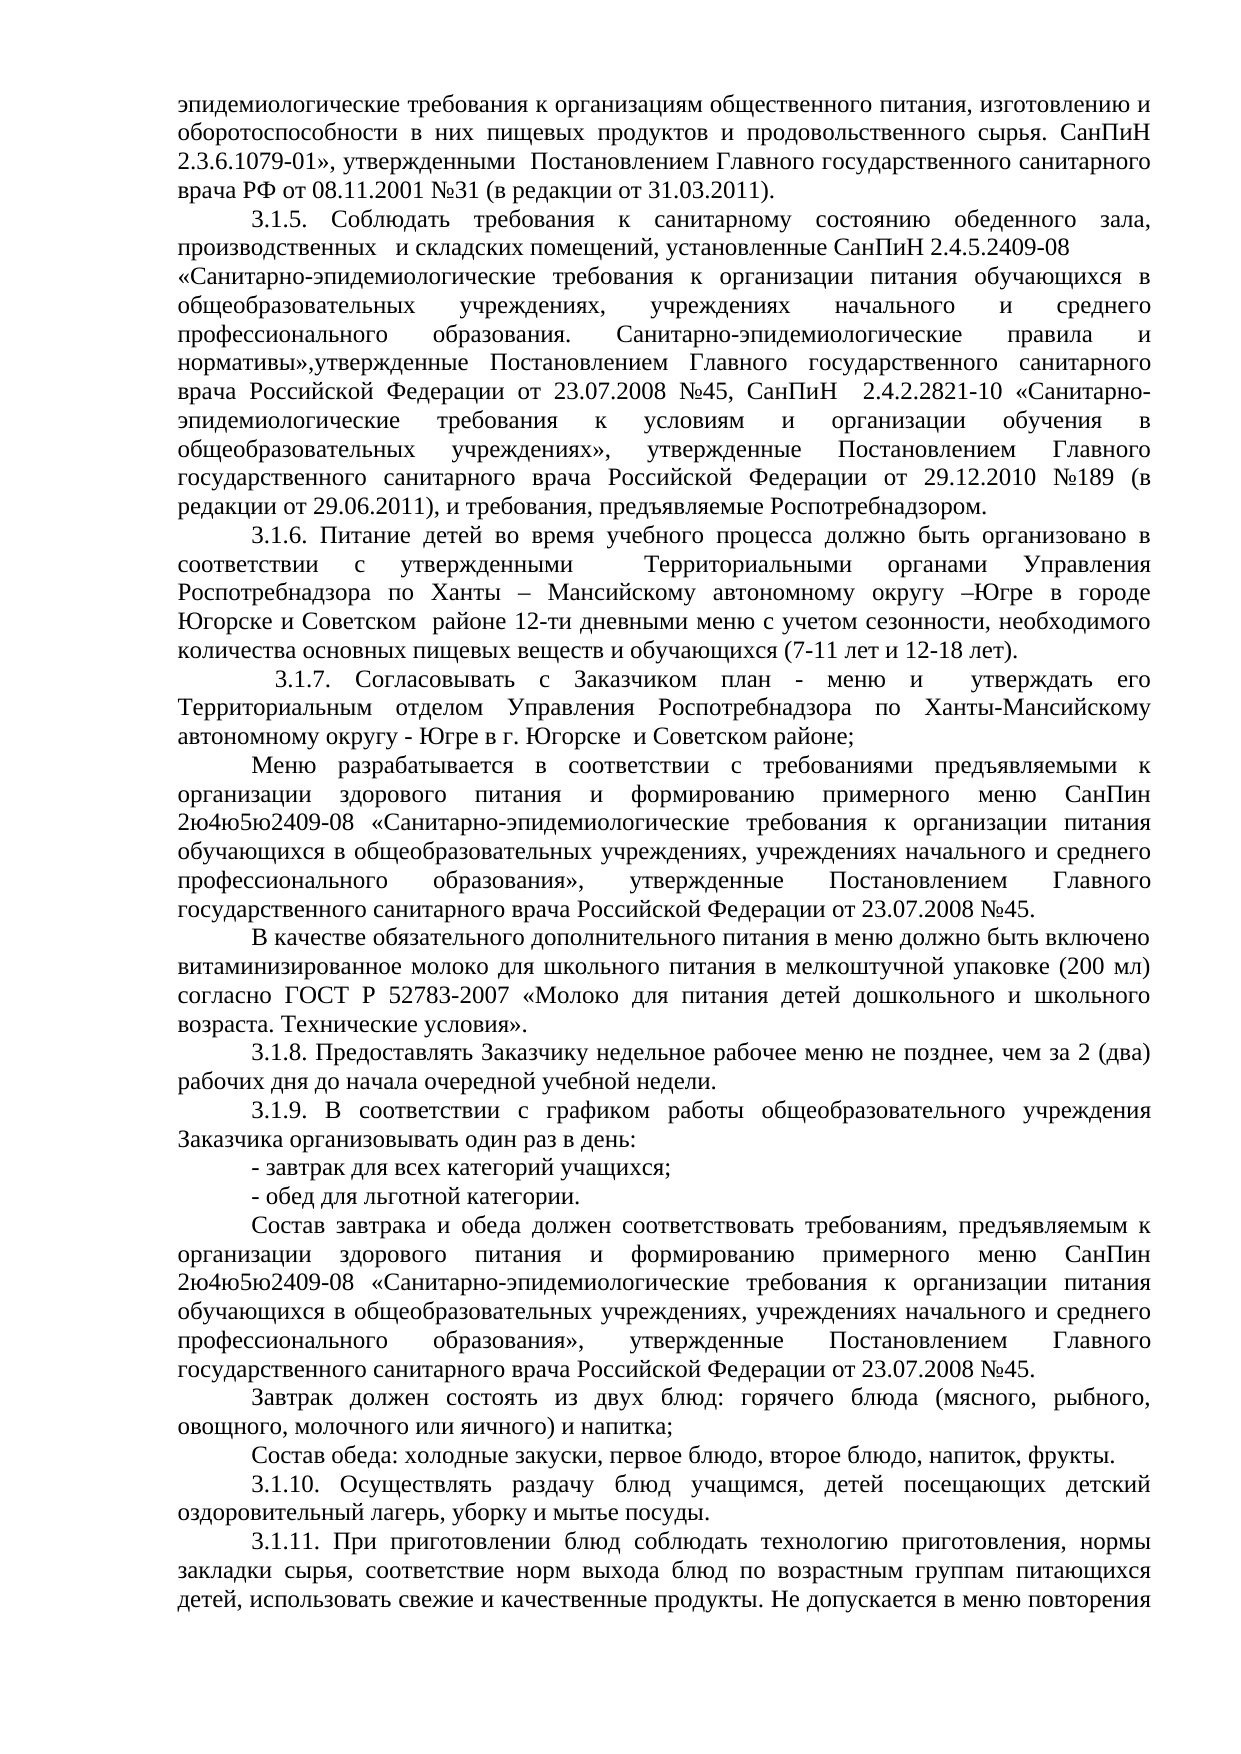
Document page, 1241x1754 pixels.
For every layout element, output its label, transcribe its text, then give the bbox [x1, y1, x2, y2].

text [177, 1526, 1152, 1612]
text Завтрак должен состоять из двух блюд: горячего блюда (мясного, рыбного, овощного, молочного или яичного) и напитка; [177, 1382, 1152, 1440]
text 3.1.7. Согласовывать с Заказчиком план - меню и утверждать его Территориальным отделом Управления Роспотребнадзора по Ханты-Мансийскому автономному округу - Югре в г. Югорске и Советском районе; [177, 664, 1152, 750]
text В качестве обязательного дополнительного питания в меню должно быть включено витаминизированное молоко для школьного питания в мелкоштучной упаковке (200 мл) согласно ГОСТ Р 52783-2007 «Молоко для питания детей дошкольного и школьного возраста. Технические условия». [177, 922, 1152, 1037]
text - завтрак для всех категорий учащихся; [177, 1152, 1152, 1181]
text 3.1.8. Предоставлять Заказчику недельное рабочее меню не позднее, чем за 2 (два) рабочих дня до начала очередной учебной недели. [177, 1037, 1152, 1095]
text 3.1.5. Соблюдать требования к санитарному состоянию обеденного зала, производственных и складских помещений, установленные СанПиН 2.4.5.2409-08 [177, 204, 1152, 261]
text Меню разрабатывается в соответствии с требованиями предъявляемыми к организации здорового питания и формированию примерного меню СанПин 2ю4ю5ю2409-08 «Санитарно-эпидемиологические требования к организации питания обучающихся в общеобразовательных учреждениях, учреждениях начального и среднего профессионального образования», утвержденные Постановлением Главного государственного санитарного врача Российской Федерации от 23.07.2008 №45. [177, 750, 1152, 922]
text Состав завтрака и обеда должен соответствовать требованиям, предъявляемым к организации здорового питания и формированию примерного меню СанПин 2ю4ю5ю2409-08 «Санитарно-эпидемиологические требования к организации питания обучающихся в общеобразовательных учреждениях, учреждениях начального и среднего профессионального образования», утвержденные Постановлением Главного государственного санитарного врача Российской Федерации от 23.07.2008 №45. [177, 1210, 1152, 1382]
text 3.1.10. Осуществлять раздачу блюд учащимся, детей посещающих детский оздоровительный лагерь, уборку и мытье посуды. [177, 1469, 1152, 1526]
text «Санитарно-эпидемиологические требования к организации питания обучающихся в общеобразовательных учреждениях, учреждениях начального и среднего профессионального образования. Санитарно-эпидемиологические правила и нормативы»,утвержденные Постановлением Главного государственного санитарного врача Российской Федерации от 23.07.2008 №45, СанПиН 2.4.2.2821-10 «Санитарно-эпидемиологические требования к условиям и организации обучения в общеобразовательных учреждениях», утвержденные Постановлением Главного государственного санитарного врача Российской Федерации от 29.12.2010 №189 (в редакции от 29.06.2011), и требования, предъявляемые Роспотребнадзором. [177, 261, 1152, 520]
text 3.1.6. Питание детей во время учебного процесса должно быть организовано в соответствии с утвержденными Территориальными органами Управления Роспотребнадзора по Ханты – Мансийскому автономному округу –Югре в городе Югорске и Советском районе 12-ти дневными меню с учетом сезонности, необходимого количества основных пищевых веществ и обучающихся (7-11 лет и 12-18 лет). [177, 520, 1152, 664]
text 3.1.9. В соответствии с графиком работы общеобразовательного учреждения Заказчика организовывать один раз в день: [177, 1095, 1152, 1152]
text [177, 89, 1152, 204]
text Состав обеда: холодные закуски, первое блюдо, второе блюдо, напиток, фрукты. [177, 1440, 1152, 1469]
text - обед для льготной категории. [177, 1181, 1152, 1210]
